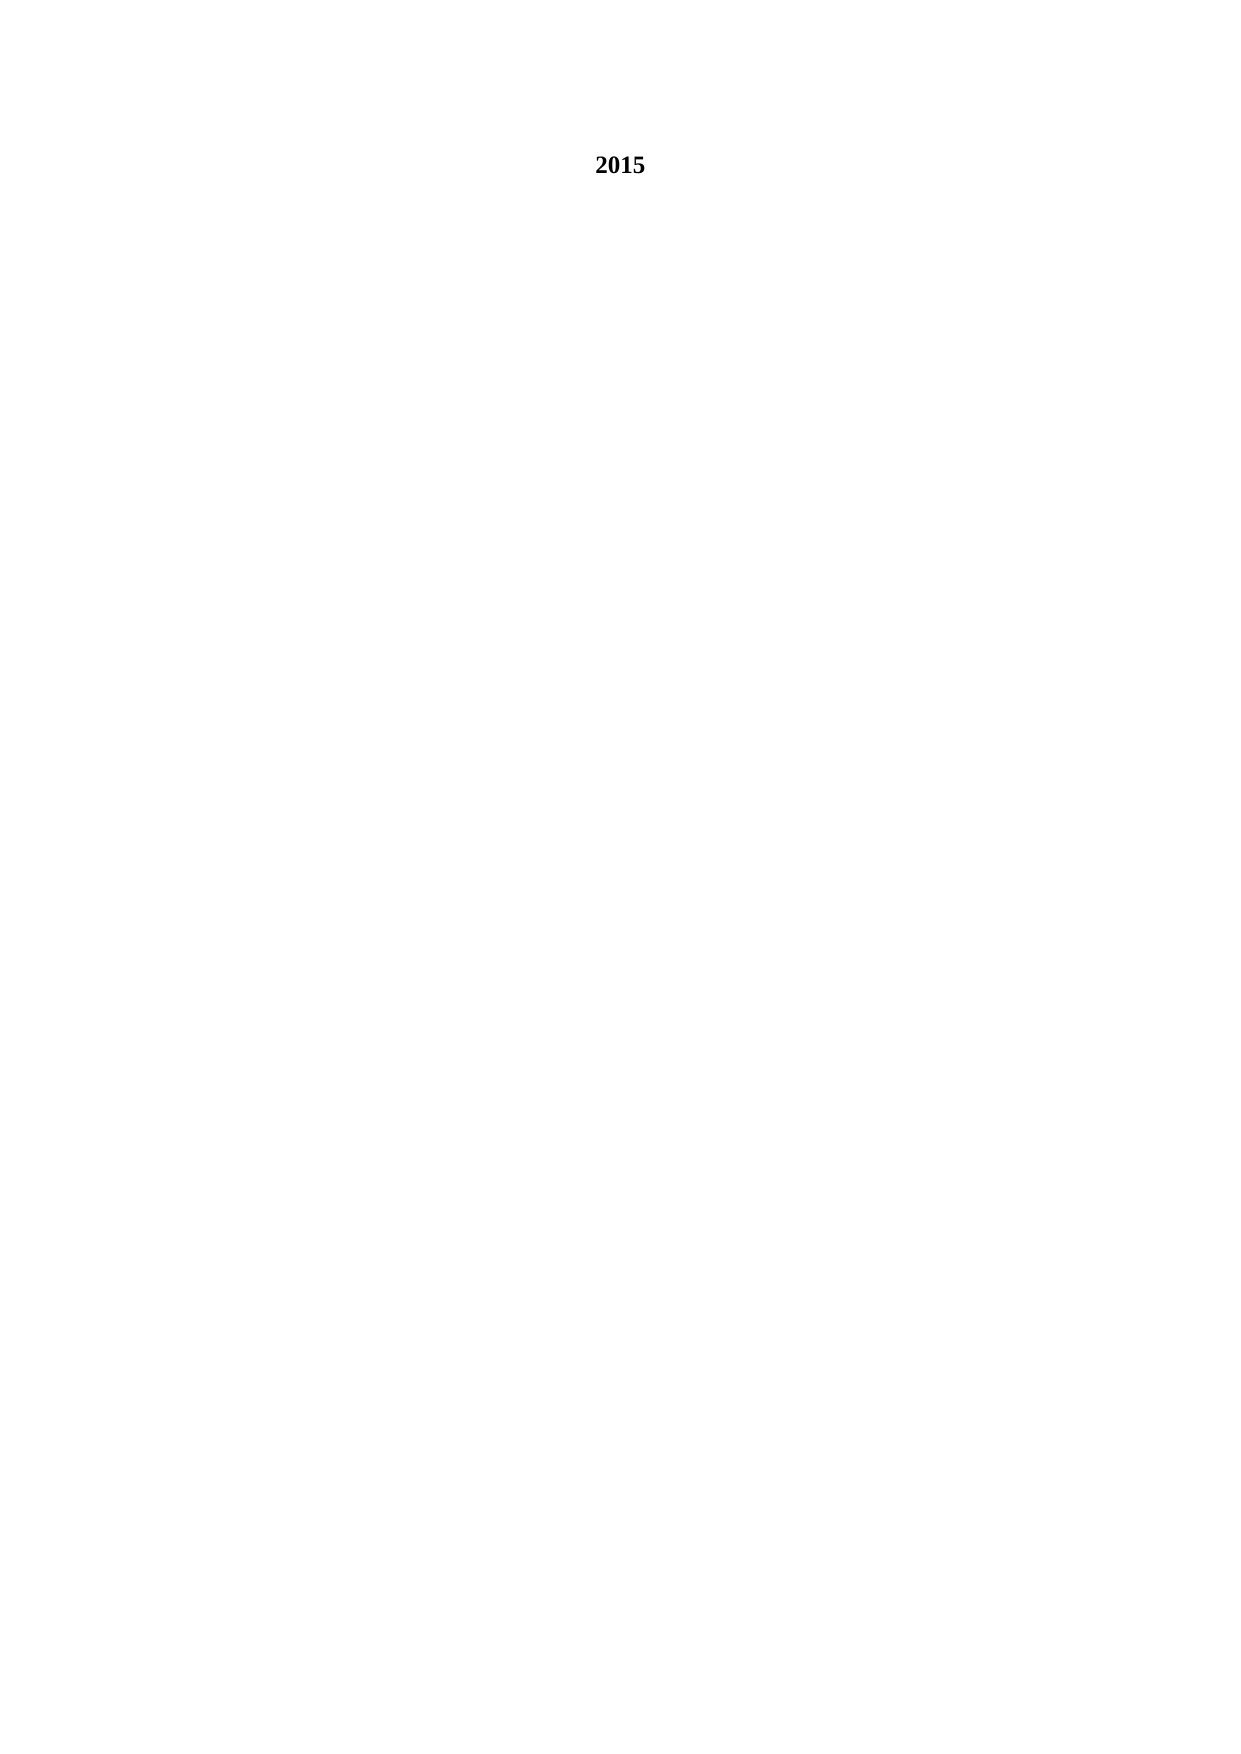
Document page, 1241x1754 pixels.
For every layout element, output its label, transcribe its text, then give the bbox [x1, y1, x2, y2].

text 2015 [150, 150, 1090, 179]
